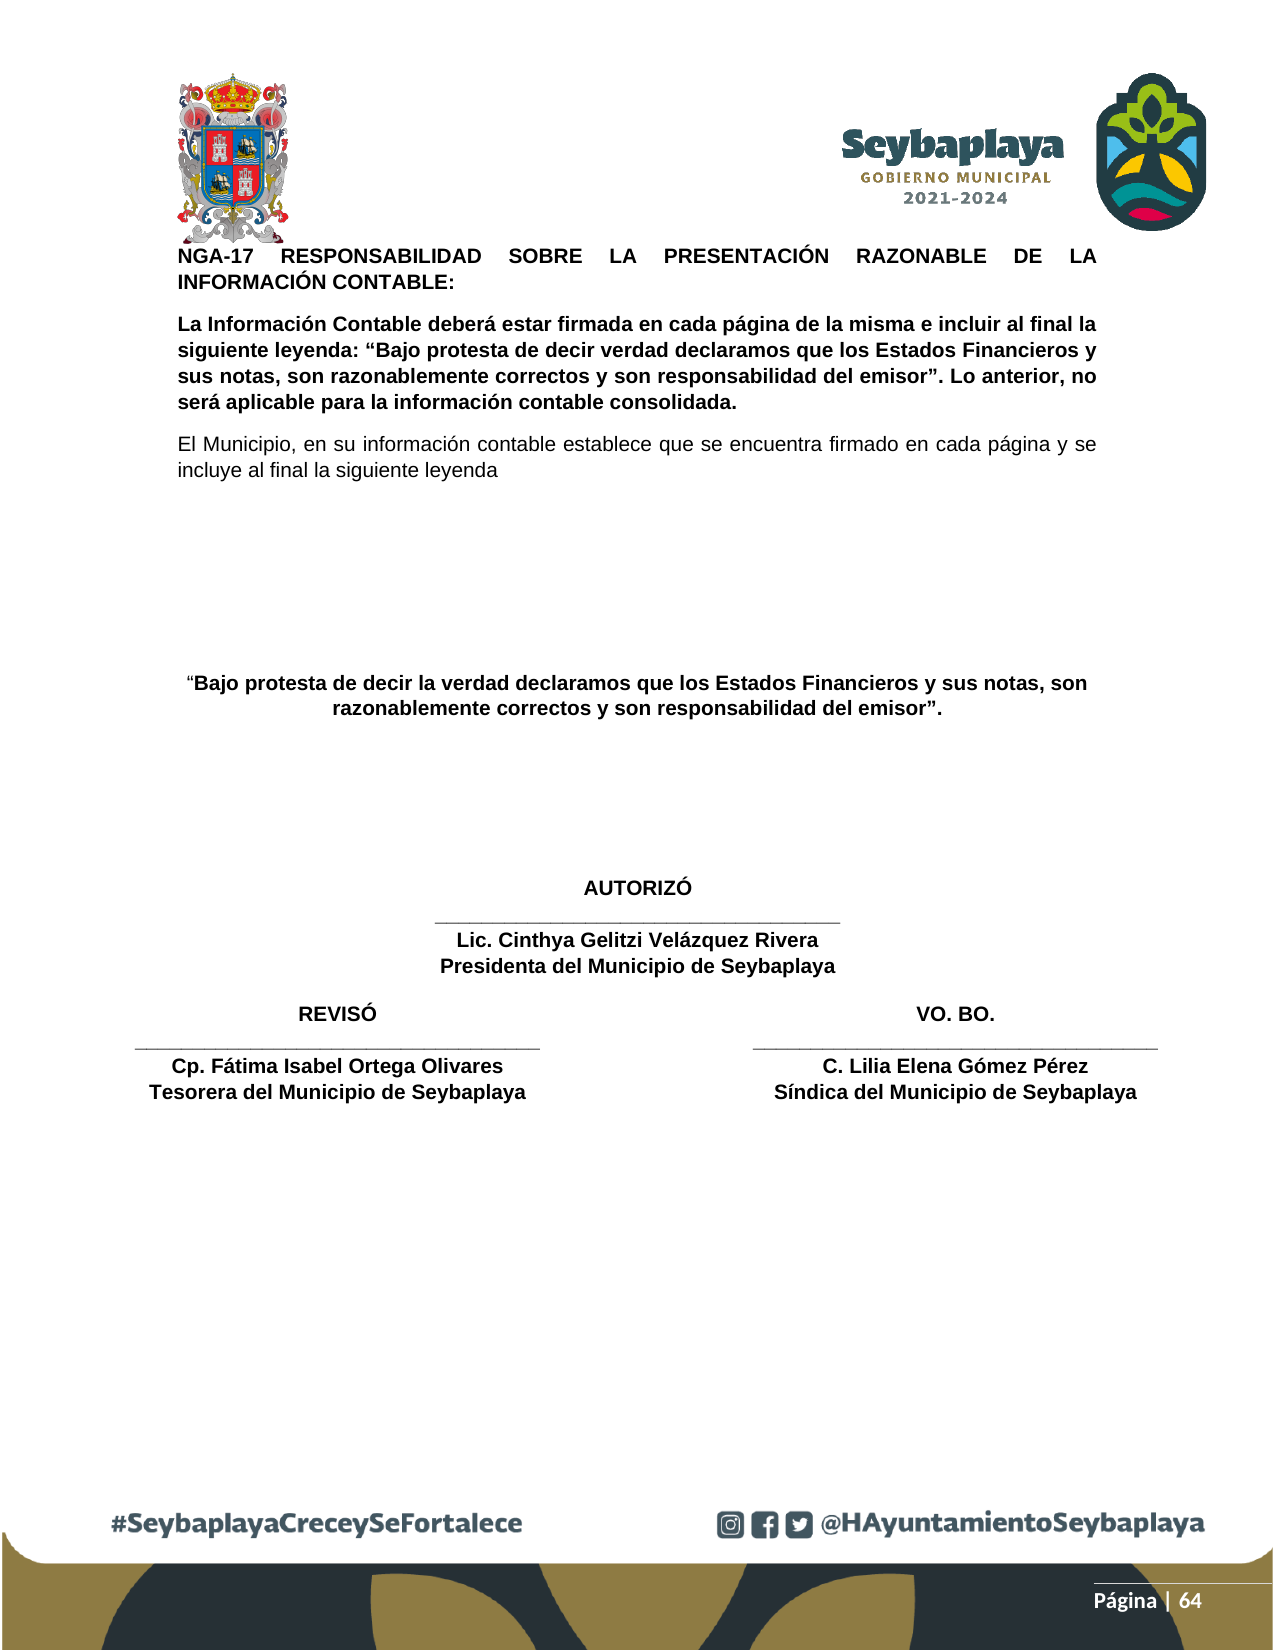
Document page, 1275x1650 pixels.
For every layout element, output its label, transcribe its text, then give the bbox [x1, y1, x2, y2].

picture [177, 73, 289, 244]
picture [842, 73, 1207, 231]
text La Información Contable deberá estar firmada en cada página de la misma e incluir al final la siguiente leyenda: “Bajo protesta de decir verdad declaramos que los Estados Financieros y sus notas, son razonablemente correctos y son responsabilidad del emisor”. Lo anterior, no será aplicable para la información contable consolidada. [177, 312, 1098, 413]
text “Bajo protesta de decir la verdad declaramos que los Estados Financieros y sus notas, son razonablemente correctos y son responsabilidad del emisor”. [177, 670, 1098, 720]
text El Municipio, en su información contable establece que se encuentra firmado en cada página y se incluye al final la siguiente leyenda [177, 432, 1098, 482]
text NGA-17 RESPONSABILIDAD SOBRE LA PRESENTACIÓN RAZONABLE DE LA INFORMACIÓN CONTABLE: [177, 244, 1098, 293]
picture [2, 1480, 1273, 1650]
